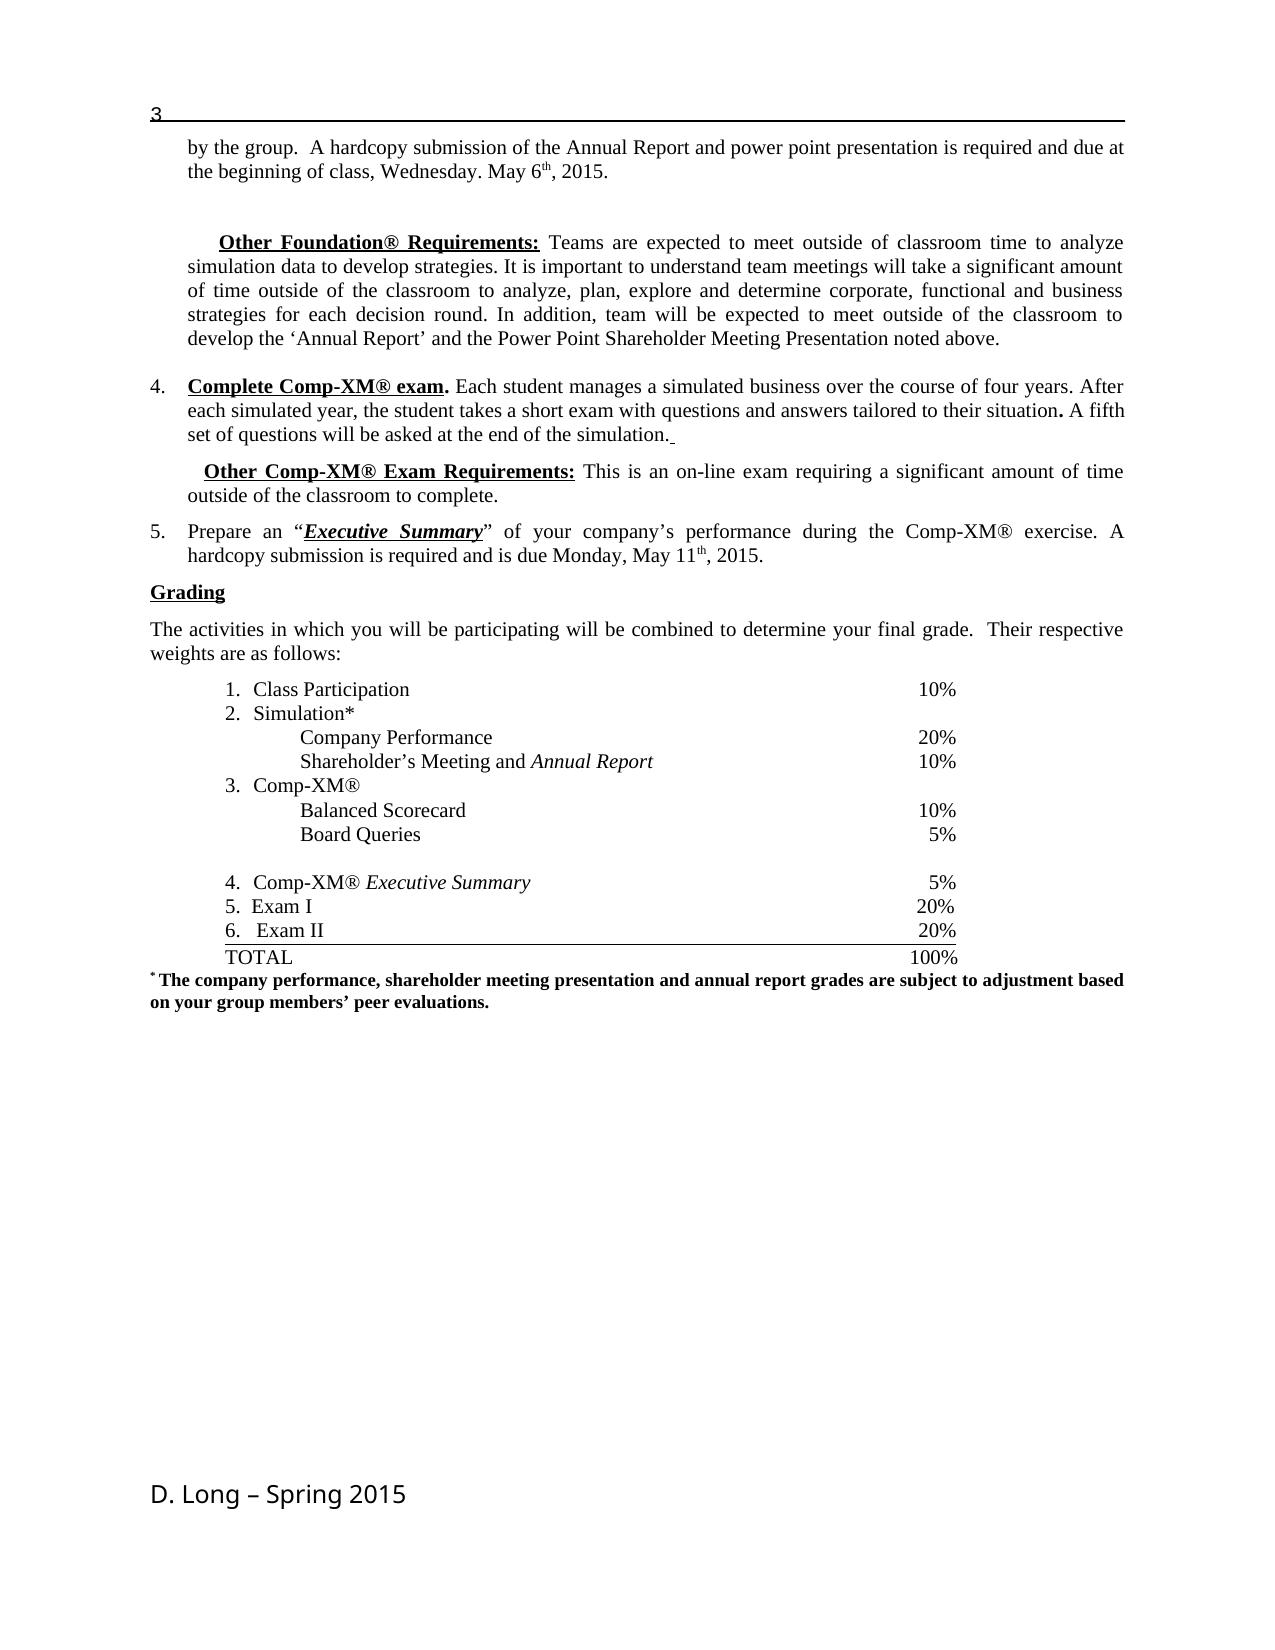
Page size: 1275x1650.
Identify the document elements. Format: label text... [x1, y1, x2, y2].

text Board Queries 5% [300, 822, 1050, 870]
text 3. Comp-XM® [225, 773, 1050, 797]
text * The company performance, shareholder meeting presentation and annual report grades are subject to adjustment based on your group members’ peer evaluations. [150, 969, 1125, 1012]
text Grading [150, 580, 1125, 604]
text 5. Prepare an “Executive Summary” of your company’s performance during the Comp-XM® exercise. A hardcopy submission is required and is due Monday, May 11th, 2015. [150, 519, 1125, 567]
text TOTAL 100% [150, 945, 1125, 969]
text 1. Class Participation 10% [225, 677, 1050, 701]
text 4. Complete Comp-XM® exam. Each student manages a simulated business over the course of four years. After each simulated year, the student takes a short exam with questions and answers tailored to their situation. A fifth set of questions will be asked at the end of the simulation. [150, 374, 1125, 446]
text Balanced Scorecard 10% [300, 797, 1050, 822]
text 2. Simulation* [225, 701, 1050, 725]
text Other Foundation® Requirements: Teams are expected to meet outside of classroom time to analyze simulation data to develop strategies. It is important to understand team meetings will take a significant amount of time outside of the classroom to analyze, plan, explore and determine corporate, functional and business strategies for each decision round. In addition, team will be expected to meet outside of the classroom to develop the ‘Annual Report’ and the Power Point Shareholder Meeting Presentation noted above. [150, 230, 1125, 350]
text 5. Exam I 20% 6. Exam II 20% [225, 894, 956, 944]
text The activities in which you will be participating will be combined to determine your final grade. Their respective weights are as follows: [150, 617, 1125, 665]
text Company Performance 20% [225, 725, 1050, 749]
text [150, 135, 1125, 183]
text Other Comp-XM® Exam Requirements: This is an on-line exam requiring a significant amount of time outside of the classroom to complete. [150, 459, 1125, 507]
text 4. Comp-XM® Executive Summary 5% [225, 870, 1050, 894]
text Shareholder’s Meeting and Annual Report 10% [225, 749, 1050, 773]
